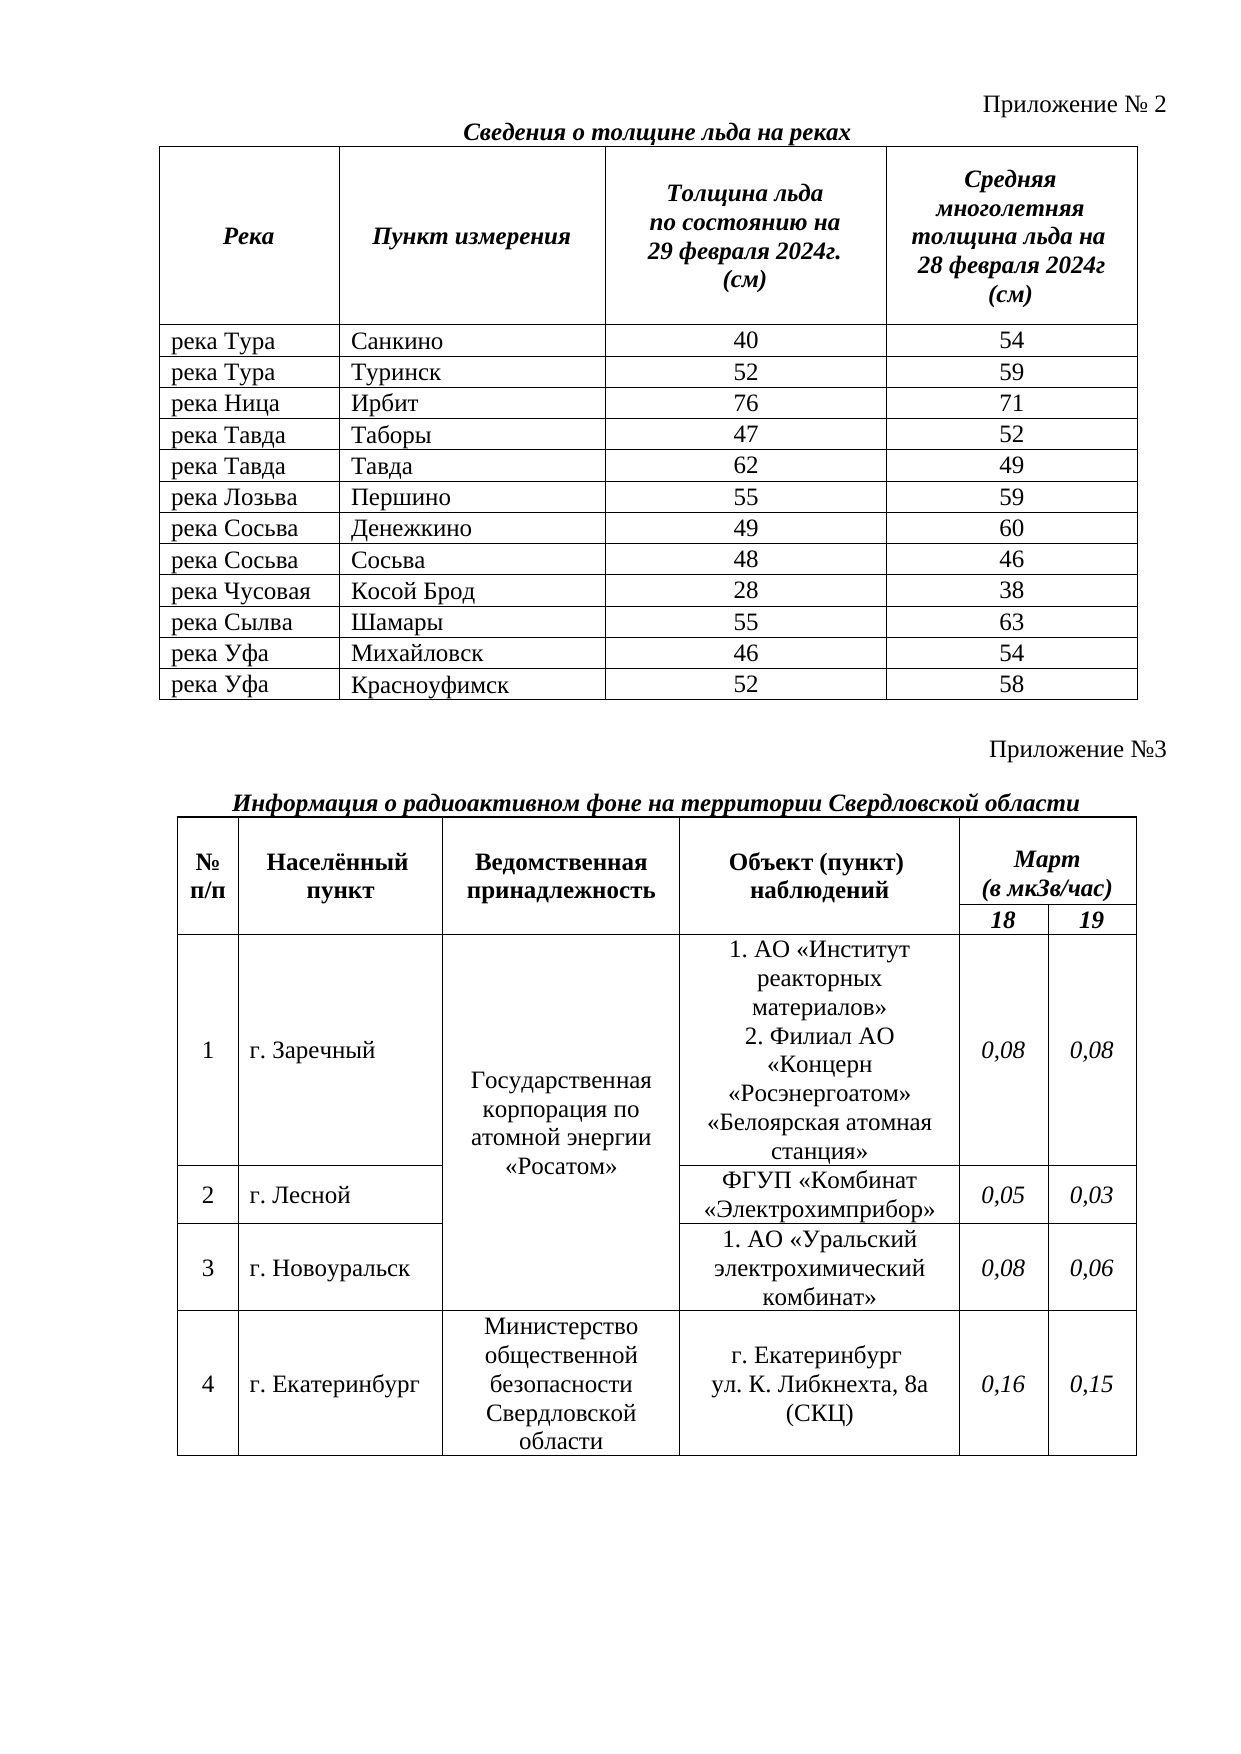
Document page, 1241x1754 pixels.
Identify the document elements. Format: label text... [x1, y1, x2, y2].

table_cell г. Екатеринбург [239, 1311, 442, 1455]
table_cell Туринск [340, 357, 605, 387]
table_header Населённый пункт [239, 818, 442, 933]
table_cell Красноуфимск [340, 669, 605, 699]
table_cell Министерство общественной безопасности Свердловской области [443, 1311, 679, 1455]
table_cell 19 [1049, 905, 1136, 933]
table_cell Тавда [340, 450, 605, 481]
table_cell 49 [606, 513, 886, 543]
text Информация о радиоактивном фоне на территории Свердловской области [148, 788, 1167, 816]
table_cell река Уфа [160, 669, 339, 699]
table_cell река Тавда [160, 419, 339, 449]
table_cell 0,03 [1049, 1166, 1136, 1223]
table_cell река Тавда [160, 450, 339, 481]
table_cell 48 [606, 544, 886, 574]
table_cell 0,05 [960, 1166, 1048, 1223]
table_cell г. Екатеринбург ул. К. Либкнехта, 8а (СКЦ) [680, 1311, 959, 1455]
table_cell Ирбит [340, 388, 605, 418]
table_header Средняя многолетняя толщина льда на 28 февраля 2024г (см) [887, 147, 1137, 324]
table_cell Сосьва [340, 544, 605, 574]
table_cell река Сосьва [160, 513, 339, 543]
table_cell 0,08 [960, 935, 1048, 1164]
table_cell 55 [606, 607, 886, 637]
table_cell 40 [606, 325, 886, 356]
table_cell 18 [960, 905, 1048, 933]
table_cell 1 [178, 935, 238, 1164]
table_cell 59 [887, 482, 1137, 512]
table_cell 46 [887, 544, 1137, 574]
table_cell г. Новоуральск [239, 1224, 442, 1310]
table_header Река [160, 147, 339, 324]
table_header Толщина льда по состоянию на 29 февраля 2024г. (см) [606, 147, 886, 324]
table_cell 4 [178, 1311, 238, 1455]
table_cell 63 [887, 607, 1137, 637]
table_cell 38 [887, 575, 1137, 606]
table_cell г. Заречный [239, 935, 442, 1164]
table_cell Таборы [340, 419, 605, 449]
table_cell 28 [606, 575, 886, 606]
table_cell 0,16 [960, 1311, 1048, 1455]
table_cell 55 [606, 482, 886, 512]
table_cell 60 [887, 513, 1137, 543]
table_cell Денежкино [340, 513, 605, 543]
table_cell 76 [606, 388, 886, 418]
table_cell г. Лесной [239, 1166, 442, 1223]
table_header Март (в мкЗв/час) [960, 818, 1136, 904]
table_cell Государственная корпорация по атомной энергии «Росатом» [443, 935, 679, 1310]
table_cell река Тура [160, 325, 339, 356]
table_header Объект (пункт) наблюдений [680, 818, 959, 933]
table_cell 52 [606, 669, 886, 699]
table_cell река Ница [160, 388, 339, 418]
table_cell река Тура [160, 357, 339, 387]
table_cell Шамары [340, 607, 605, 637]
text Приложение №3 [148, 734, 1167, 763]
table_cell 49 [887, 450, 1137, 481]
text Приложение № 2 [148, 89, 1167, 117]
table_cell Санкино [340, 325, 605, 356]
table_cell 0,08 [1049, 935, 1136, 1164]
table_cell река Чусовая [160, 575, 339, 606]
table_cell 1. АО «Институт реакторных материалов» 2. Филиал АО «Концерн «Росэнергоатом» «Белоярская атомная станция» [680, 935, 959, 1164]
table_cell 71 [887, 388, 1137, 418]
table_header Пункт измерения [340, 147, 605, 324]
table_cell 3 [178, 1224, 238, 1310]
table_cell река Сосьва [160, 544, 339, 574]
table_header № п/п [178, 818, 238, 933]
table_cell 0,06 [1049, 1224, 1136, 1310]
table_cell 59 [887, 357, 1137, 387]
table_cell Першино [340, 482, 605, 512]
table_cell 52 [887, 419, 1137, 449]
table_cell Михайловск [340, 638, 605, 668]
table_cell ФГУП «Комбинат «Электрохимприбор» [680, 1166, 959, 1223]
table_cell 54 [887, 325, 1137, 356]
table_cell 0,08 [960, 1224, 1048, 1310]
table_cell Косой Брод [340, 575, 605, 606]
table_cell река Лозьва [160, 482, 339, 512]
table_cell река Сылва [160, 607, 339, 637]
table_cell 52 [606, 357, 886, 387]
table_cell 62 [606, 450, 886, 481]
text Сведения о толщине льда на реках [148, 117, 1167, 146]
table_cell река Уфа [160, 638, 339, 668]
table_cell 46 [606, 638, 886, 668]
table_cell 47 [606, 419, 886, 449]
table_cell 1. АО «Уральский электрохимический комбинат» [680, 1224, 959, 1310]
table_header Ведомственная принадлежность [443, 818, 679, 933]
table_cell 58 [887, 669, 1137, 699]
table_cell 54 [887, 638, 1137, 668]
table_cell 0,15 [1049, 1311, 1136, 1455]
table_cell 2 [178, 1166, 238, 1223]
